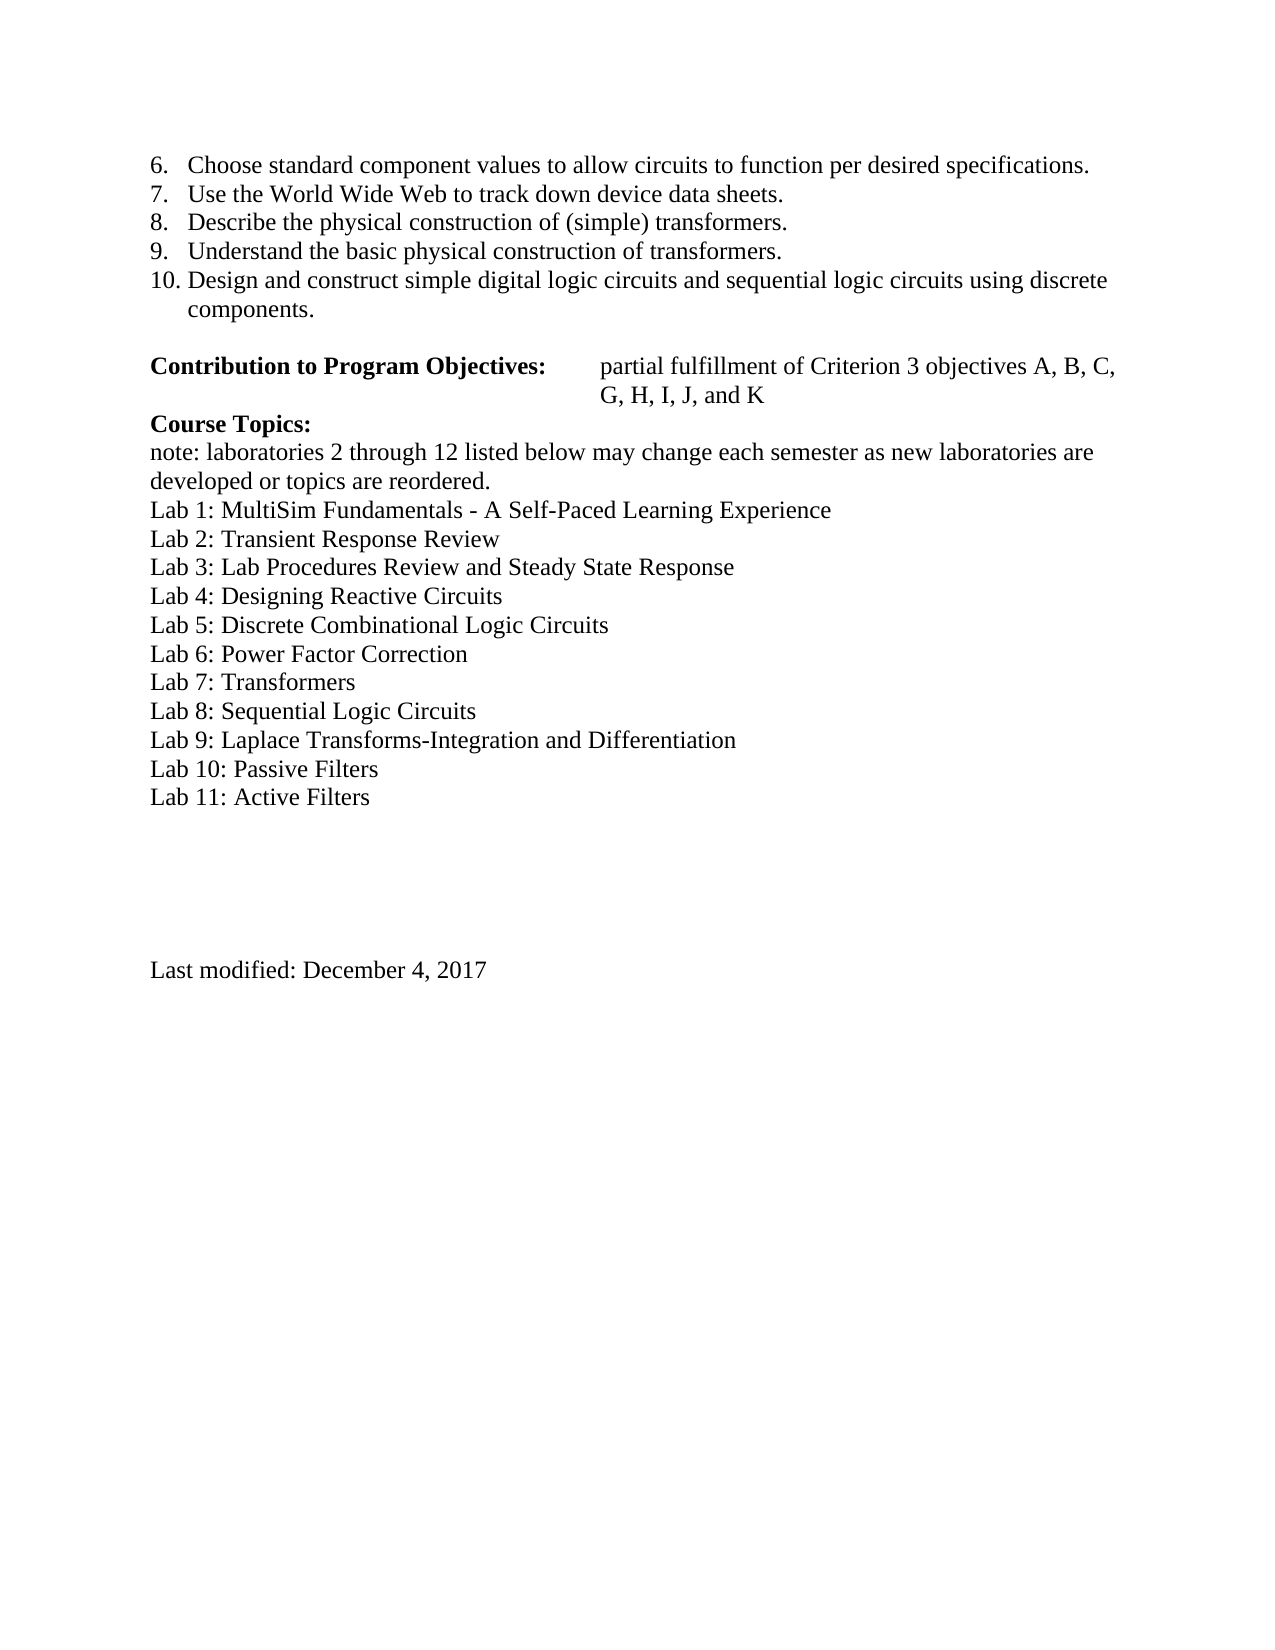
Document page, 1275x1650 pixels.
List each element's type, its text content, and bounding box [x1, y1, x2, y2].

text Lab 7: Transformers [150, 667, 1125, 696]
text note: laboratories 2 through 12 listed below may change each semester as new laboratories are developed or topics are reordered. [150, 437, 1125, 495]
text Course Topics: [150, 409, 1125, 437]
text Last modified: December 4, 2017 [150, 955, 1125, 984]
text Lab 1: MultiSim Fundamentals - A Self-Paced Learning Experience [150, 495, 1125, 524]
text Lab 4: Designing Reactive Circuits [150, 581, 1125, 610]
text Lab 8: Sequential Logic Circuits [150, 696, 1125, 725]
text Lab 3: Lab Procedures Review and Steady State Response [150, 552, 1125, 581]
text Lab 10: Passive Filters [150, 754, 1125, 782]
list Design and construct simple digital logic circuits and sequential logic circuits using discrete components. [150, 265, 1125, 322]
list Describe the physical construction of (simple) transformers. [150, 207, 1125, 236]
text Contribution to Program Objectives: partial fulfillment of Criterion 3 objectives A, B, C, G, H, I, J, and K [150, 351, 1125, 409]
text Lab 5: Discrete Combinational Logic Circuits [150, 610, 1125, 639]
text Lab 6: Power Factor Correction [150, 639, 1125, 667]
list Understand the basic physical construction of transformers. [150, 236, 1125, 265]
text Lab 2: Transient Response Review [150, 524, 1125, 552]
list Choose standard component values to allow circuits to function per desired specifications. [150, 150, 1125, 179]
text Lab 11: Active Filters [150, 782, 1125, 811]
text Lab 9: Laplace Transforms-Integration and Differentiation [150, 725, 1125, 754]
list Use the World Wide Web to track down device data sheets. [150, 179, 1125, 207]
